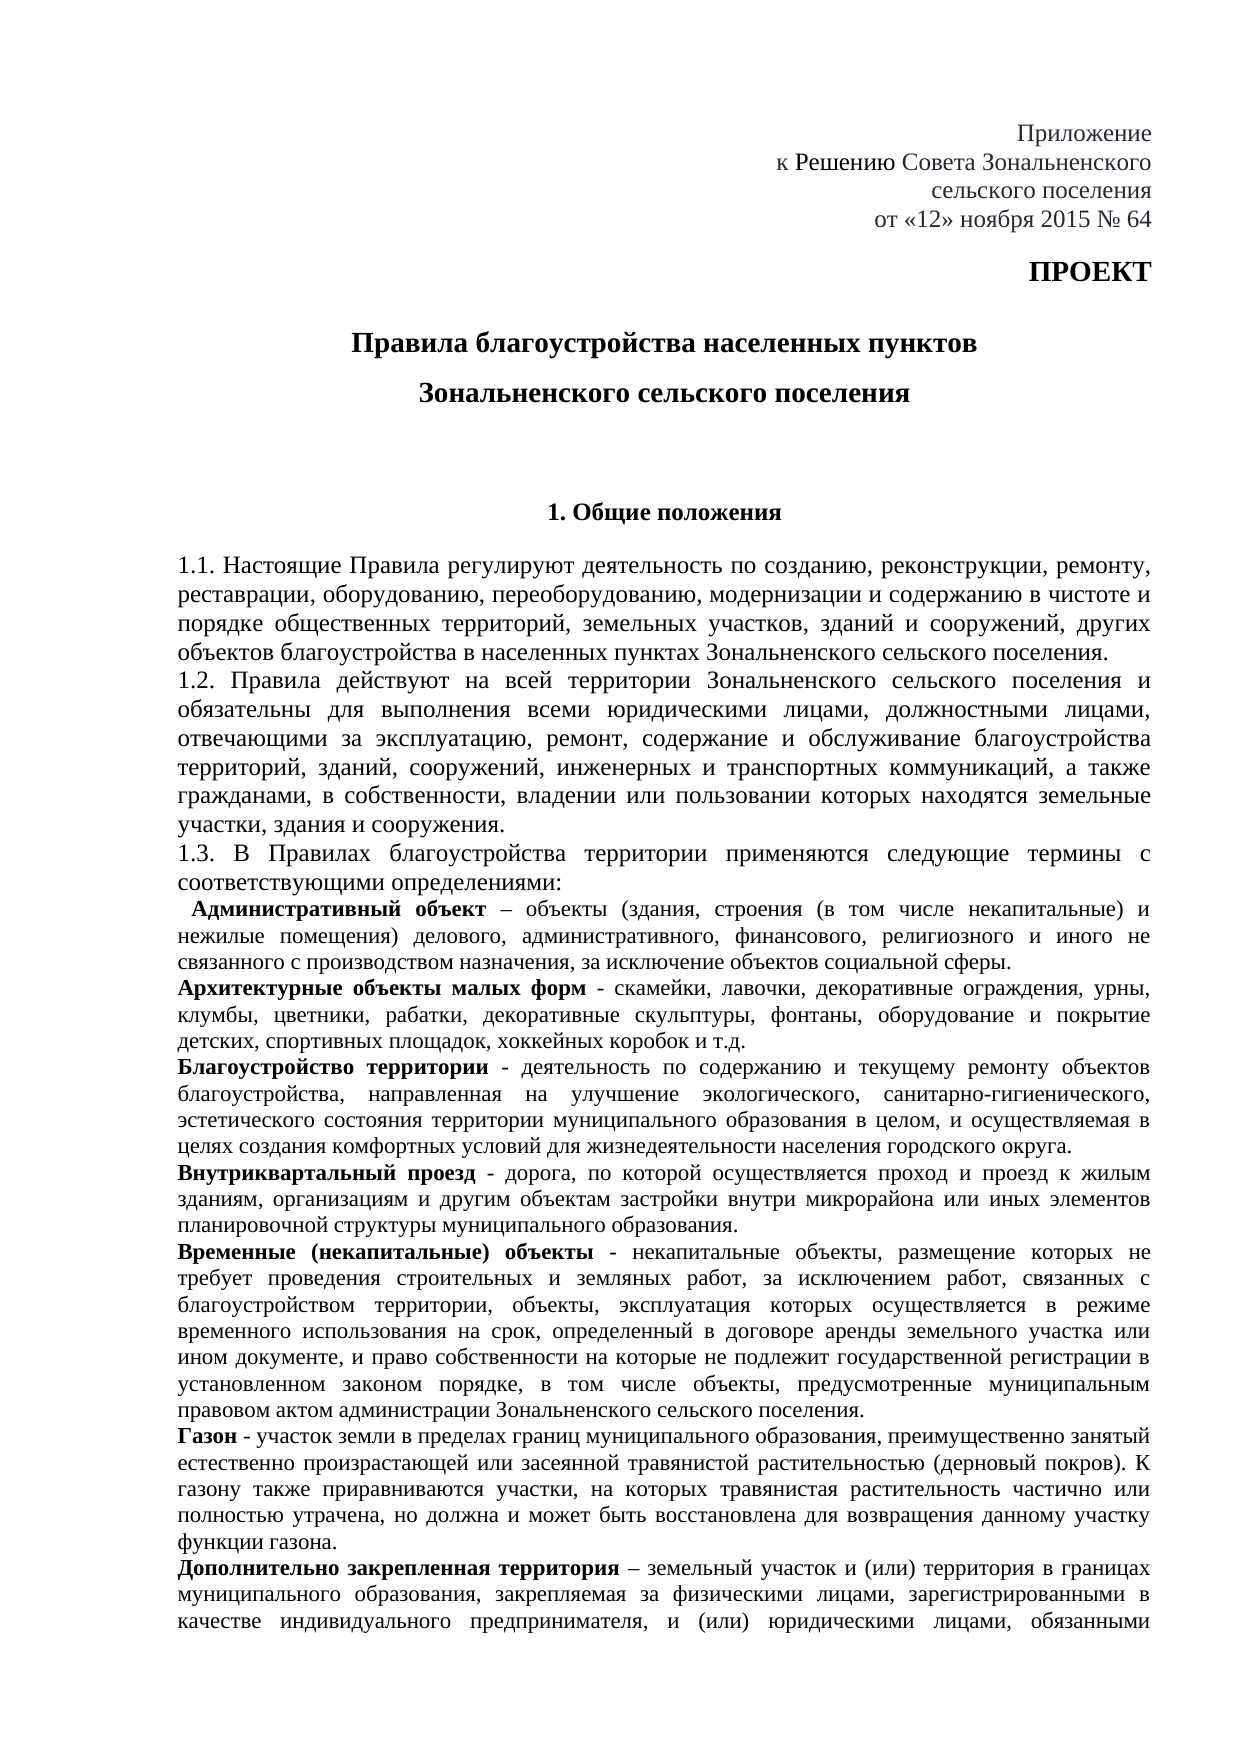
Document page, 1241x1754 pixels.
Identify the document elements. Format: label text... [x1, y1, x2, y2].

text Административный объект – объекты (здания, строения (в том числе некапитальные) и нежилые помещения) делового, административного, финансового, религиозного и иного не связанного с производством назначения, за исключение объектов социальной сферы. [177, 895, 1152, 974]
text Газон - участок земли в пределах границ муниципального образования, преимущественно занятый естественно произрастающей или засеянной травянистой растительностью (дерновый покров). К газону также приравниваются участки, на которых травянистая растительность частично или полностью утрачена, но должна и может быть восстановлена для возвращения данному участку функции газона. [177, 1422, 1152, 1554]
text Внутриквартальный проезд - дорога, по которой осуществляется проход и проезд к жилым зданиям, организациям и другим объектам застройки внутри микрорайона или иных элементов планировочной структуры муниципального образования. [177, 1159, 1152, 1238]
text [177, 1554, 1152, 1633]
text к Решению Совета Зональненского [177, 147, 1152, 176]
text 1.2. Правила действуют на всей территории Зональненского сельского поселения и обязательны для выполнения всеми юридическими лицами, должностными лицами, отвечающими за эксплуатацию, ремонт, содержание и обслуживание благоустройства территорий, зданий, сооружений, инженерных и транспортных коммуникаций, а также гражданами, в собственности, владении или пользовании которых находятся земельные участки, здания и сооружения. [177, 665, 1152, 838]
text Правила благоустройства населенных пунктов [177, 325, 1152, 359]
text сельского поселения [177, 176, 1152, 204]
text 1.3. В Правилах благоустройства территории применяются следующие термины с соответствующими определениями: [177, 838, 1152, 895]
text 1.1. Настоящие Правила регулируют деятельность по созданию, реконструкции, ремонту, реставрации, оборудованию, переоборудованию, модернизации и содержанию в чистоте и порядке общественных территорий, земельных участков, зданий и сооружений, других объектов благоустройства в населенных пунктах Зональненского сельского поселения. [177, 550, 1152, 665]
text Зональненского сельского поселения [177, 375, 1152, 409]
text Благоустройство территории - деятельность по содержанию и текущему ремонту объектов благоустройства, направленная на улучшение экологического, санитарно-гигиенического, эстетического состояния территории муниципального образования в целом, и осуществляемая в целях создания комфортных условий для жизнедеятельности населения городского округа. [177, 1053, 1152, 1159]
text ПРОЕКТ [177, 254, 1152, 287]
text от «12» ноября 2015 № 64 [177, 204, 1152, 233]
text Приложение [177, 118, 1152, 147]
text Временные (некапитальные) объекты - некапитальные объекты, размещение которых не требует проведения строительных и земляных работ, за исключением работ, связанных с благоустройством территории, объекты, эксплуатация которых осуществляется в режиме временного использования на срок, определенный в договоре аренды земельного участка или ином документе, и право собственности на которые не подлежит государственной регистрации в установленном законом порядке, в том числе объекты, предусмотренные муниципальным правовом актом администрации Зональненского сельского поселения. [177, 1238, 1152, 1422]
text Архитектурные объекты малых форм - скамейки, лавочки, декоративные ограждения, урны, клумбы, цветники, рабатки, декоративные скульптуры, фонтаны, оборудование и покрытие детских, спортивных площадок, хоккейных коробок и т.д. [177, 974, 1152, 1053]
text 1. Общие положения [177, 497, 1152, 525]
